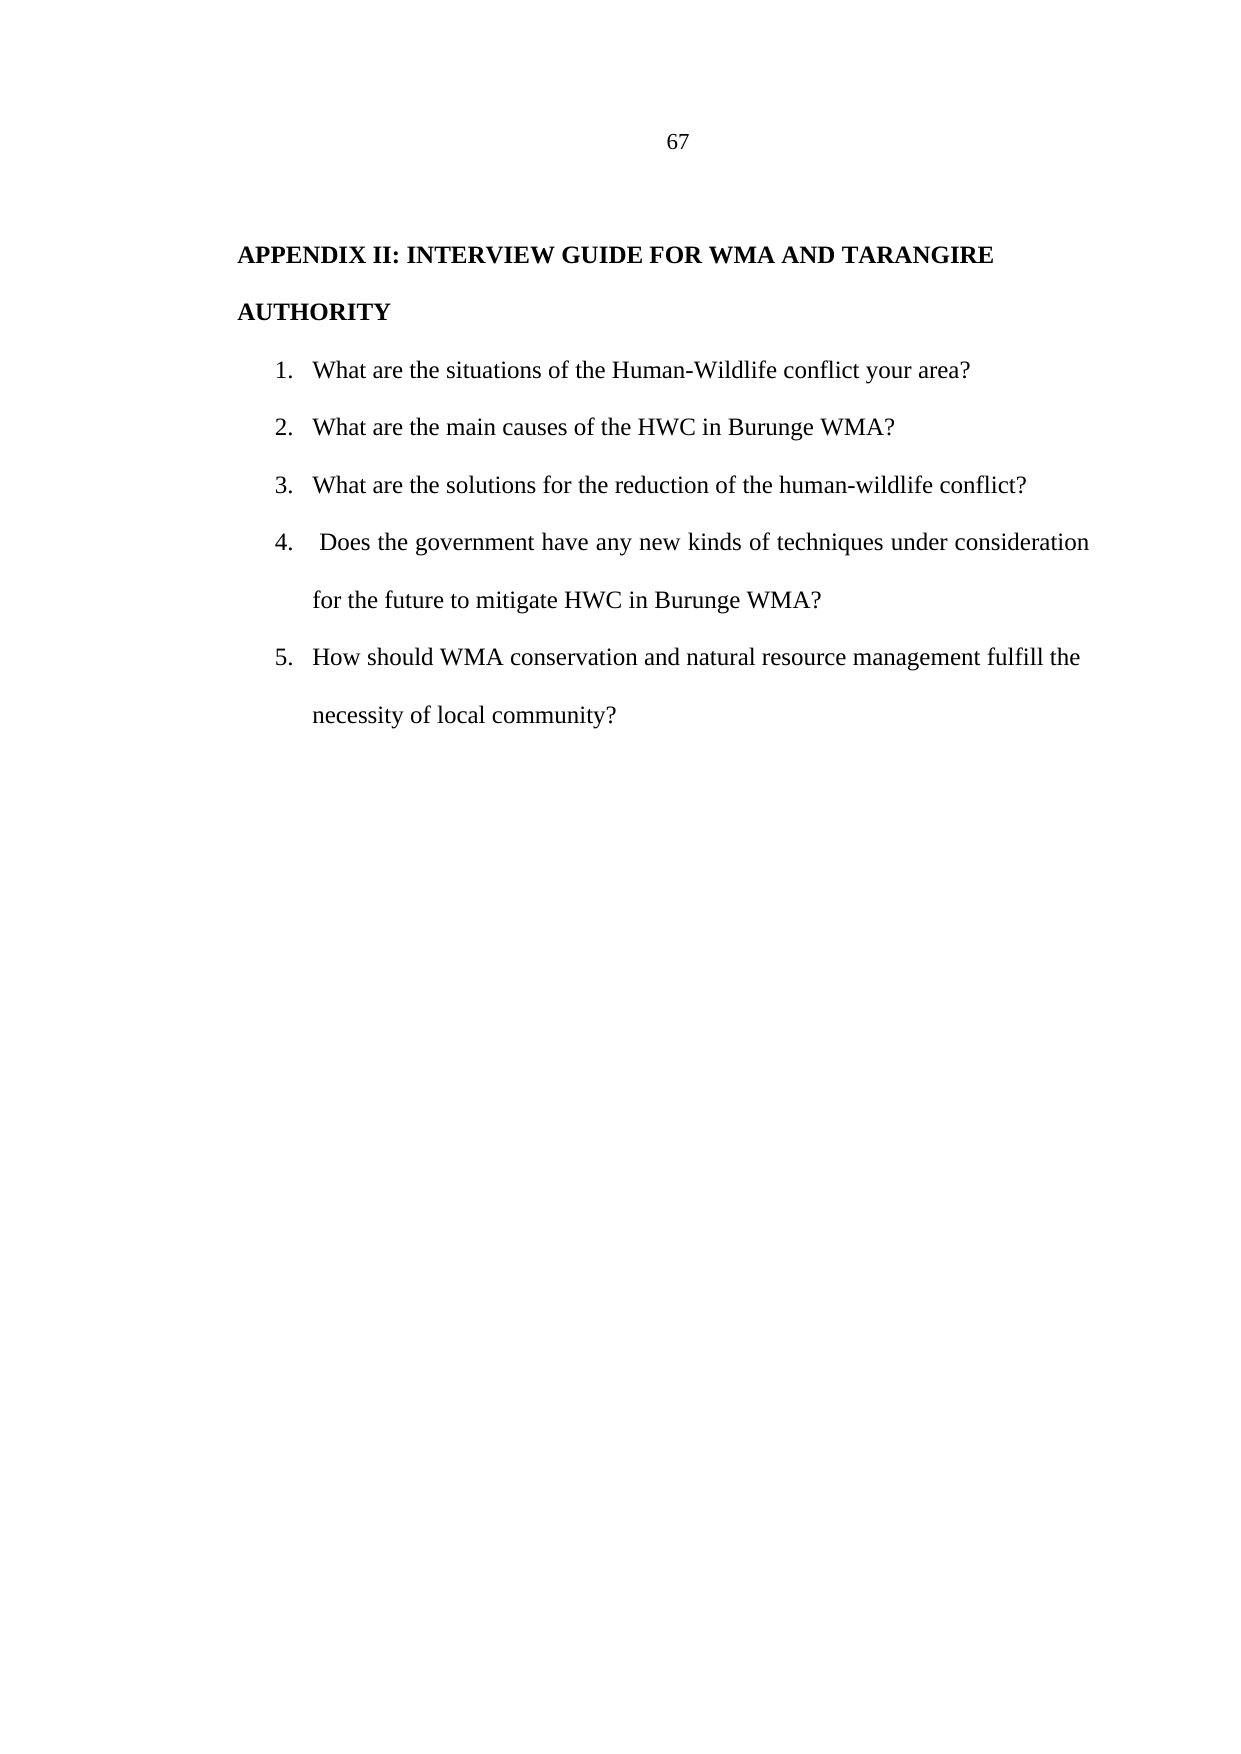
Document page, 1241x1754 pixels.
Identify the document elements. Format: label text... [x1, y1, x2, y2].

list What are the main causes of the HWC in Burunge WMA? [274, 412, 1090, 441]
list What are the situations of the Human-Wildlife conflict your area? [274, 355, 1090, 384]
text APPENDIX II: INTERVIEW GUIDE FOR WMA AND TARANGIRE AUTHORITY [237, 240, 1090, 326]
list What are the solutions for the reduction of the human-wildlife conflict? [274, 470, 1090, 499]
list Does the government have any new kinds of techniques under consideration for the future to mitigate HWC in Burunge WMA? [274, 527, 1090, 614]
list How should WMA conservation and natural resource management fulfill the necessity of local community? [274, 642, 1090, 729]
